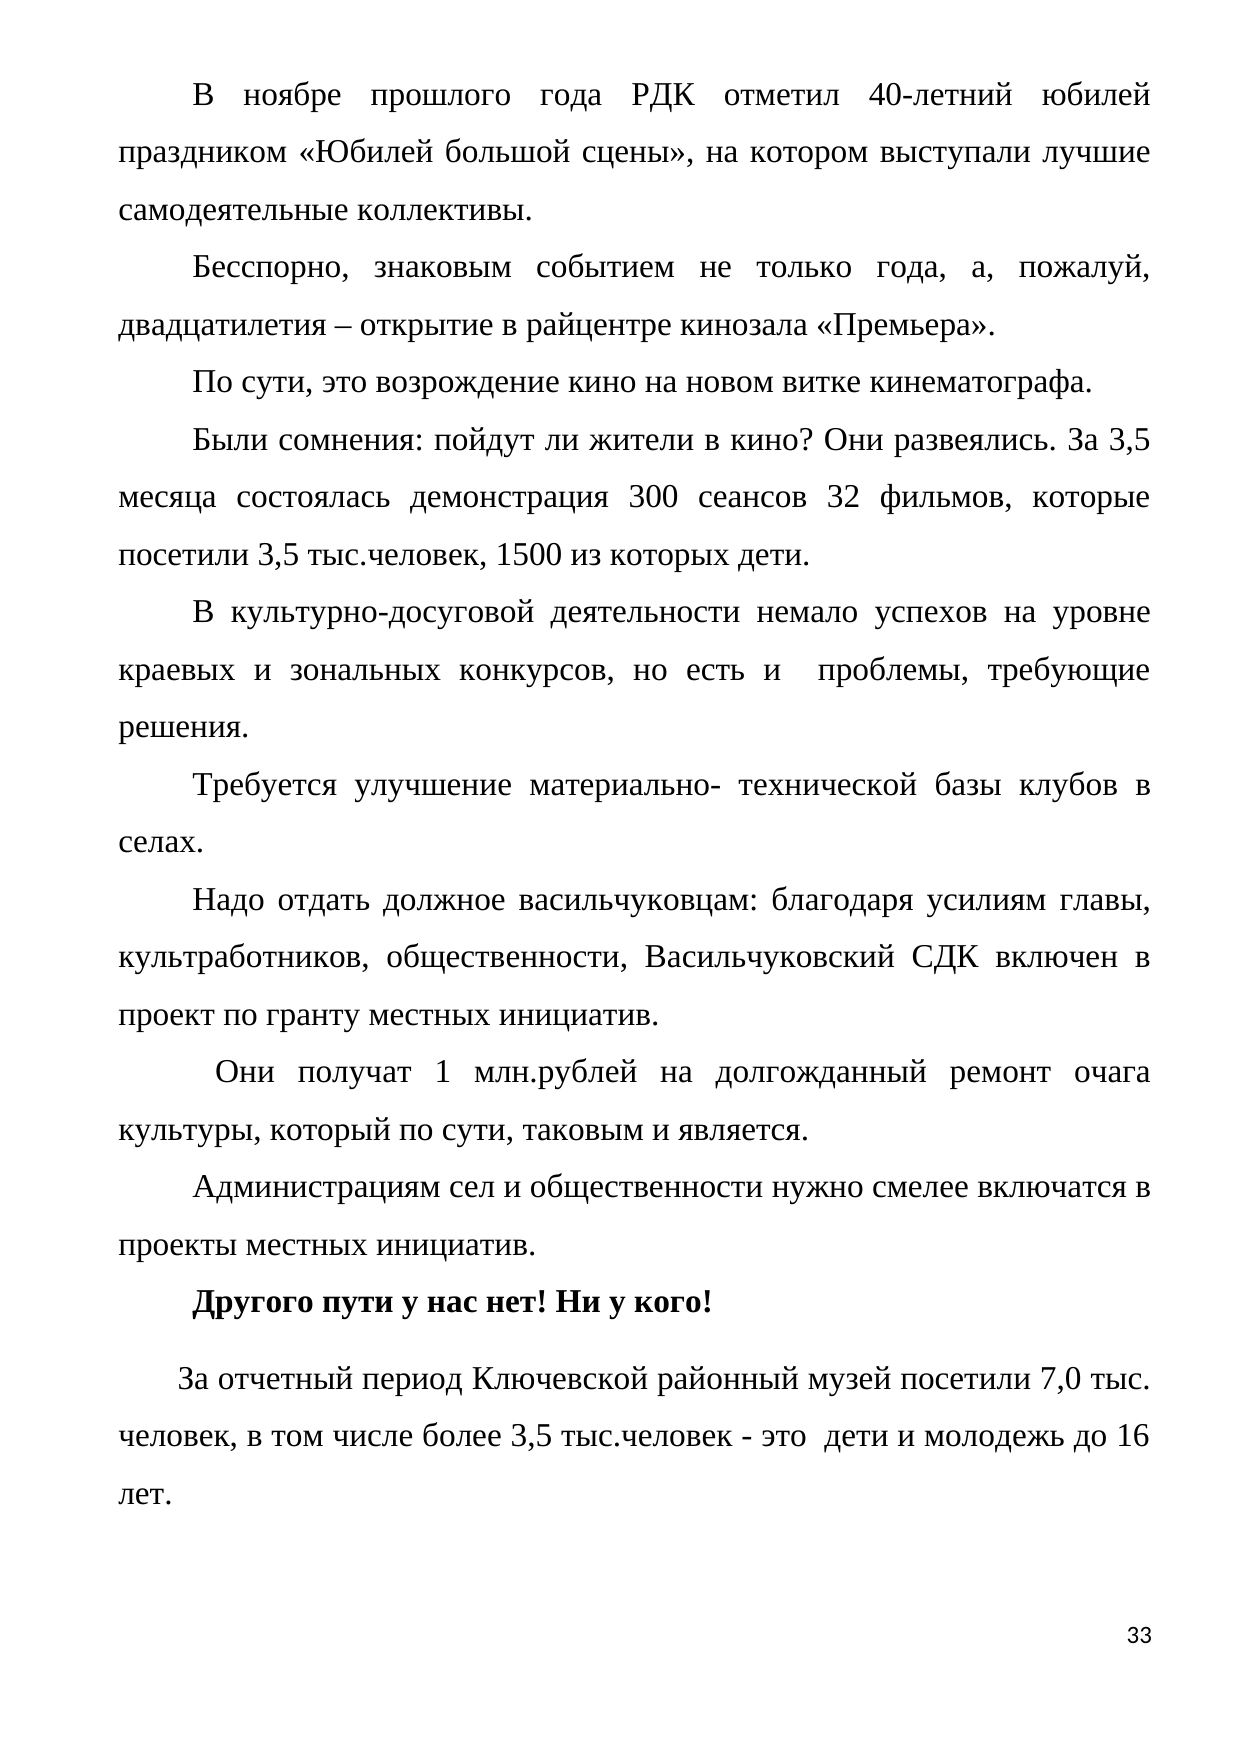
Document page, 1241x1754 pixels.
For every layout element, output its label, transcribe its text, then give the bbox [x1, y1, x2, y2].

text Другого пути у нас нет! Ни у кого! [118, 1281, 1152, 1320]
text Были сомнения: пойдут ли жители в кино? Они развеялись. За 3,5 месяца состоялась демонстрация 300 сеансов 32 фильмов, которые посетили 3,5 тыс.человек, 1500 из которых дети. [118, 419, 1152, 572]
text За отчетный период Ключевской районный музей посетили 7,0 тыс. человек, в том числе более 3,5 тыс.человек - это дети и молодежь до 16 лет. [118, 1358, 1152, 1511]
text В ноябре прошлого года РДК отметил 40-летний юбилей праздником «Юбилей большой сцены», на котором выступали лучшие самодеятельные коллективы. [118, 74, 1152, 227]
text Они получат 1 млн.рублей на долгожданный ремонт очага культуры, который по сути, таковым и является. [118, 1051, 1152, 1147]
text Надо отдать должное васильчуковцам: благодаря усилиям главы, культработников, общественности, Васильчуковский СДК включен в проект по гранту местных инициатив. [118, 879, 1152, 1032]
text В культурно-досуговой деятельности немало успехов на уровне краевых и зональных конкурсов, но есть и проблемы, требующие решения. [118, 591, 1152, 745]
text Бесспорно, знаковым событием не только года, а, пожалуй, двадцатилетия – открытие в райцентре кинозала «Премьера». [118, 246, 1152, 342]
text По сути, это возрождение кино на новом витке кинематографа. [118, 361, 1152, 400]
text Требуется улучшение материально- технической базы клубов в селах. [118, 764, 1152, 860]
text Администрациям сел и общественности нужно смелее включатся в проекты местных инициатив. [118, 1166, 1152, 1262]
